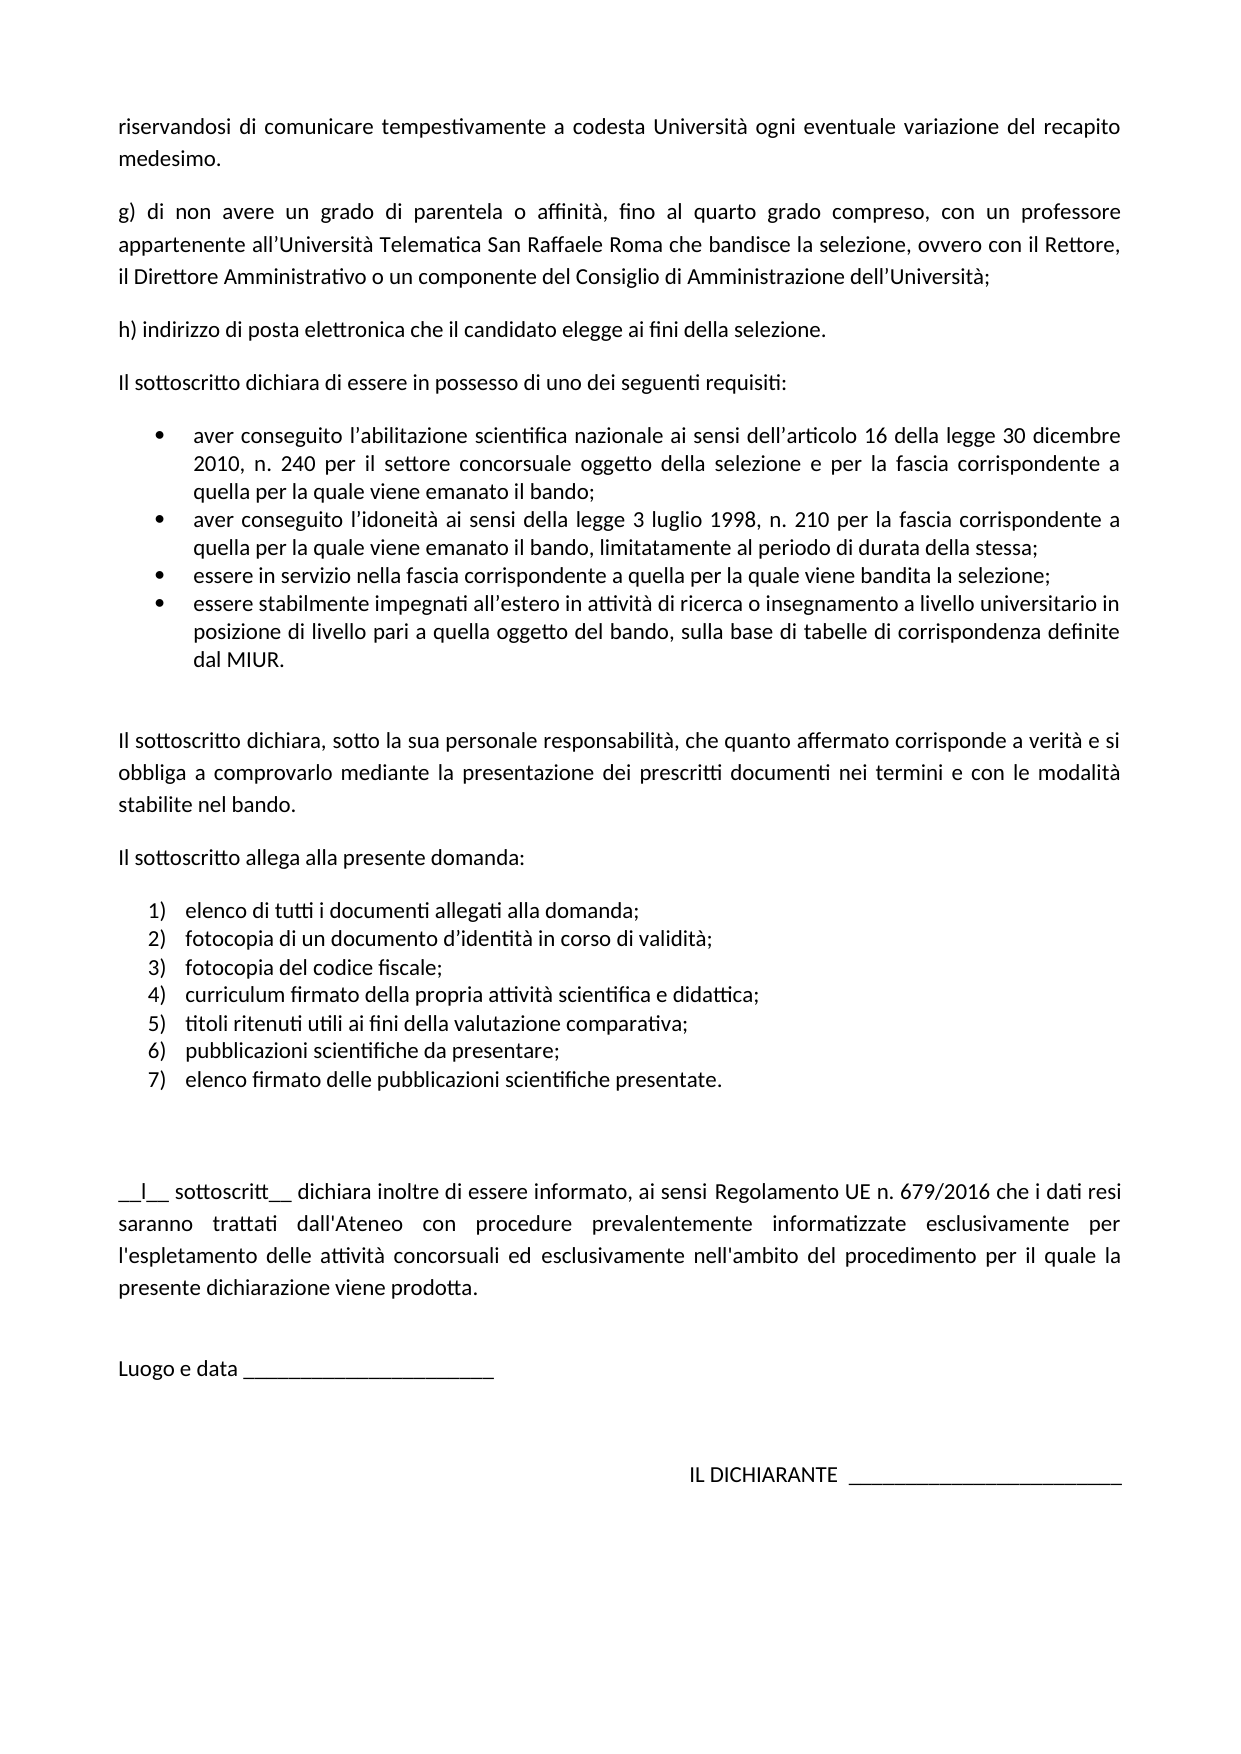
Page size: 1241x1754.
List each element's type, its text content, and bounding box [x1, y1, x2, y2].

list titoli ritenuti utili ai fini della valutazione comparativa; [148, 1009, 1122, 1037]
text Il sottoscritto dichiara di essere in possesso di uno dei seguenti requisiti: [118, 368, 1122, 396]
list essere stabilmente impegnati all’estero in attività di ricerca o insegnamento a livello universitario in posizione di livello pari a quella oggetto del bando, sulla base di tabelle di corrispondenza definite dal MIUR. [156, 589, 1122, 673]
list curriculum firmato della propria attività scientifica e didattica; [148, 981, 1122, 1009]
text g) di non avere un grado di parentela o affinità, fino al quarto grado compreso, con un professore appartenente all’Università Telematica San Raffaele Roma che bandisce la selezione, ovvero con il Rettore, il Direttore Amministrativo o un componente del Consiglio di Amministrazione dell’Università; [118, 197, 1122, 290]
text riservandosi di comunicare tempestivamente a codesta Università ogni eventuale variazione del recapito medesimo. [118, 112, 1122, 172]
text Luogo e data ______________________ [118, 1354, 1122, 1382]
list elenco di tutti i documenti allegati alla domanda; [148, 897, 1122, 924]
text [118, 1460, 1122, 1488]
text Il sottoscritto dichiara, sotto la sua personale responsabilità, che quanto affermato corrisponde a verità e si obbliga a comprovarlo mediante la presentazione dei prescritti documenti nei termini e con le modalità stabilite nel bando. [118, 726, 1122, 818]
list fotocopia del codice fiscale; [148, 953, 1122, 981]
list essere in servizio nella fascia corrispondente a quella per la quale viene bandita la selezione; [156, 561, 1122, 589]
list fotocopia di un documento d’identità in corso di validità; [148, 924, 1122, 953]
text __l__ sottoscritt__ dichiara inoltre di essere informato, ai sensi Regolamento UE n. 679/2016 che i dati resi saranno trattati dall'Ateneo con procedure prevalentemente informatizzate esclusivamente per l'espletamento delle attività concorsuali ed esclusivamente nell'ambito del procedimento per il quale la presente dichiarazione viene prodotta. [118, 1177, 1122, 1301]
text Il sottoscritto allega alla presente domanda: [118, 843, 1122, 872]
list elenco firmato delle pubblicazioni scientifiche presentate. [148, 1065, 1122, 1093]
text h) indirizzo di posta elettronica che il candidato elegge ai fini della selezione. [118, 315, 1122, 343]
list pubblicazioni scientifiche da presentare; [148, 1037, 1122, 1065]
list aver conseguito l’idoneità ai sensi della legge 3 luglio 1998, n. 210 per la fascia corrispondente a quella per la quale viene emanato il bando, limitatamente al periodo di durata della stessa; [156, 505, 1122, 561]
list aver conseguito l’abilitazione scientifica nazionale ai sensi dell’articolo 16 della legge 30 dicembre 2010, n. 240 per il settore concorsuale oggetto della selezione e per la fascia corrispondente a quella per la quale viene emanato il bando; [156, 421, 1122, 505]
